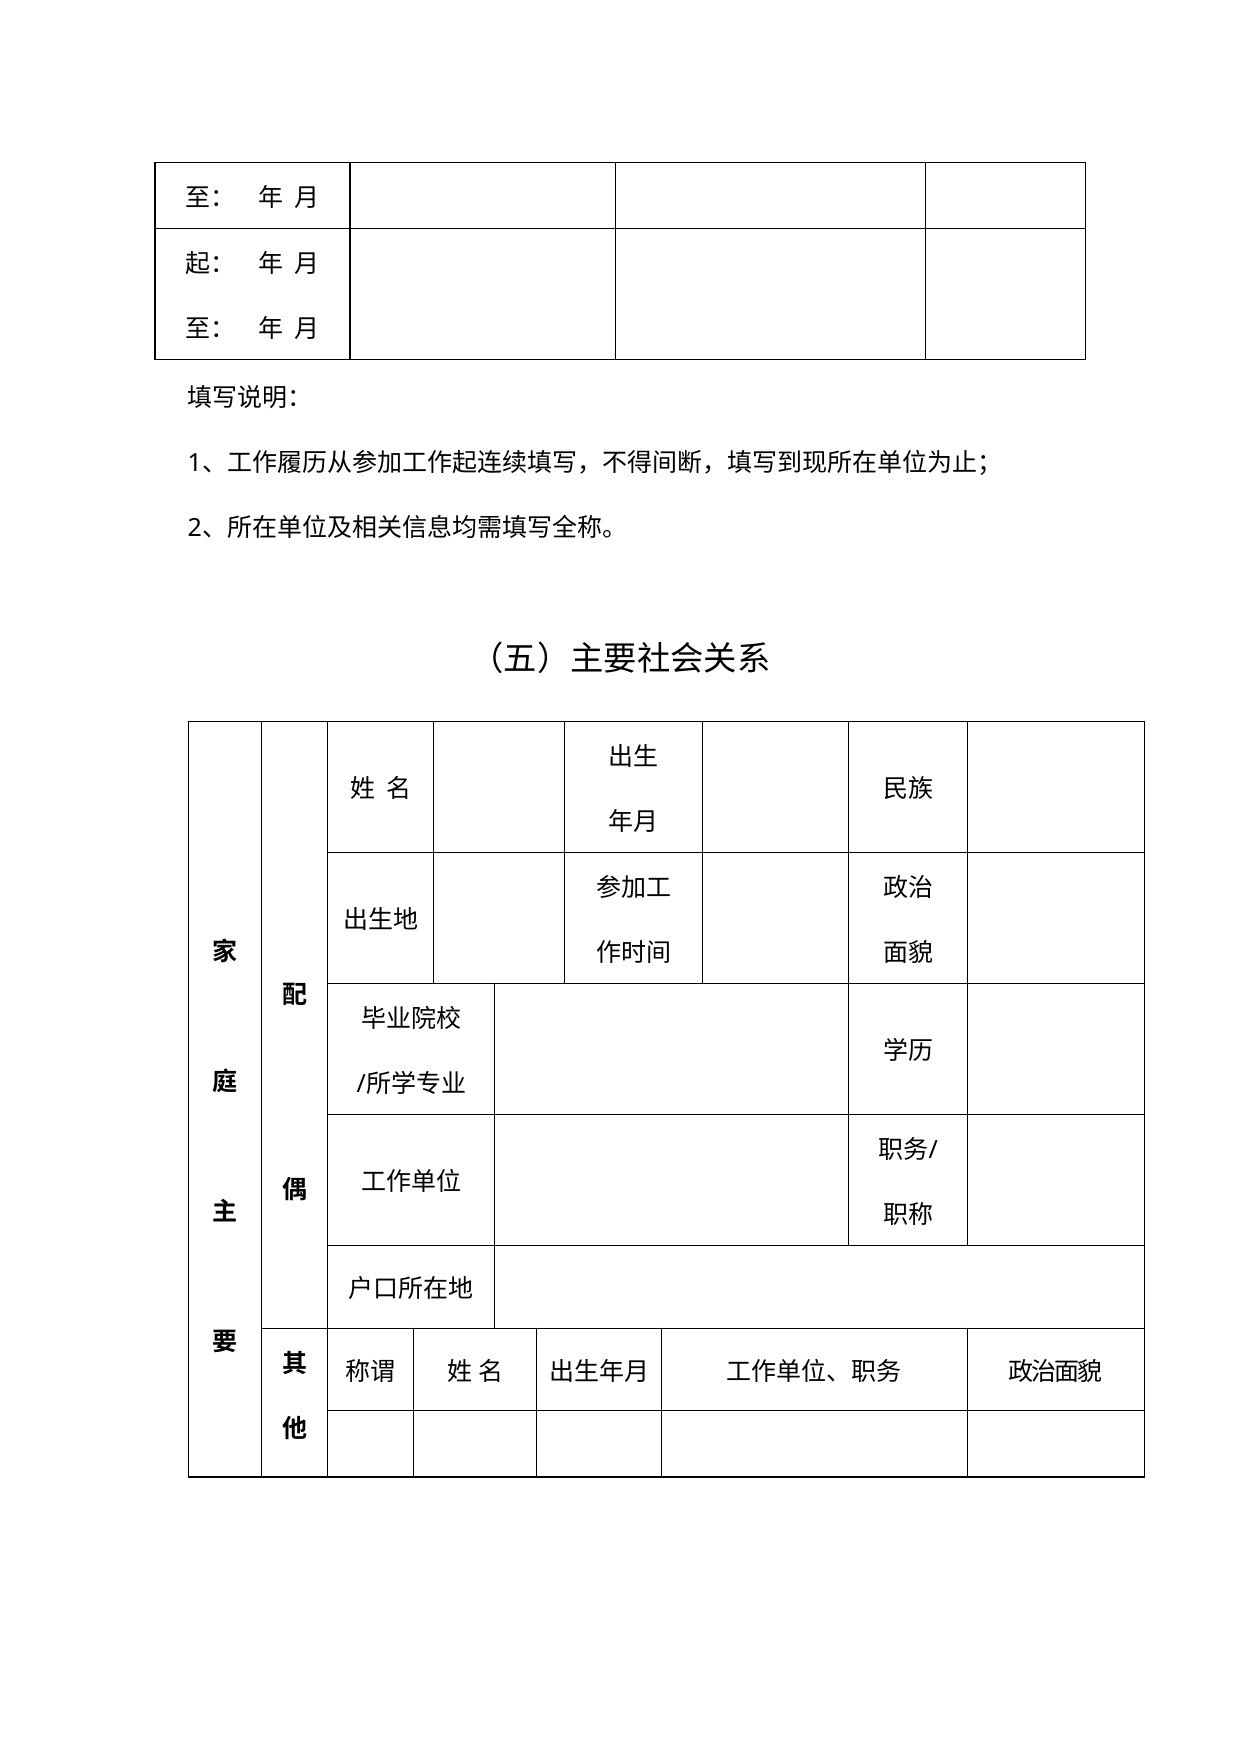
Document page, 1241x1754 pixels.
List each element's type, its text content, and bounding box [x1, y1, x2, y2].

table_cell 其他直系亲属 [262, 1329, 327, 1476]
table_cell 起： 年 月 至： 年 月 [156, 163, 349, 228]
table_cell [926, 163, 1085, 228]
table_cell [495, 984, 848, 1114]
table_cell [351, 229, 615, 359]
table_cell 毕业院校 /所学专业 [328, 984, 494, 1114]
table_cell [328, 1411, 413, 1476]
table_cell [414, 1411, 536, 1476]
table_cell 政治面貌 [968, 1329, 1144, 1410]
table_cell [662, 1411, 967, 1476]
table_cell [351, 163, 615, 228]
table_cell 工作单位 [328, 1115, 494, 1245]
table_cell [968, 853, 1144, 983]
table_cell [968, 1411, 1144, 1476]
table_cell [926, 229, 1085, 359]
table_cell 称谓 [328, 1329, 413, 1410]
table_header 姓 名 [328, 722, 433, 852]
table_cell [495, 1246, 1144, 1328]
table_cell 工作单位、职务 [662, 1329, 967, 1410]
table_header 家 庭 主 要 成 员 情 况 [189, 722, 261, 1476]
table_cell 出生年月 [537, 1329, 661, 1410]
table_cell [703, 853, 848, 983]
table_cell [968, 1115, 1144, 1245]
table_header [434, 722, 564, 852]
table_header 配 偶 [262, 722, 327, 1328]
table_cell 学历 [849, 984, 967, 1114]
table_cell 参加工 作时间 [565, 853, 702, 983]
table_cell [537, 1411, 661, 1476]
table_cell 起： 年 月 至： 年 月 [156, 229, 349, 359]
table_header 民族 [849, 722, 967, 852]
text （五）主要社会关系 [187, 623, 1053, 688]
text 2、所在单位及相关信息均需填写全称。 [187, 493, 1053, 558]
table_header 出生 年月 [565, 722, 702, 852]
table_header [703, 722, 848, 852]
table_cell 职务/ 职称 [849, 1115, 967, 1245]
table_cell [434, 853, 564, 983]
table_cell [616, 163, 925, 228]
table_cell [495, 1115, 848, 1245]
table_cell 出生地 [328, 853, 433, 983]
table_cell 姓 名 [414, 1329, 536, 1410]
text 填写说明： [187, 363, 1053, 428]
text 1、工作履历从参加工作起连续填写，不得间断，填写到现所在单位为止； [187, 428, 1053, 493]
table_header [968, 722, 1144, 852]
table_cell 政治 面貌 [849, 853, 967, 983]
table_cell 户口所在地 [328, 1246, 494, 1328]
table_cell [968, 984, 1144, 1114]
table_cell [616, 229, 925, 359]
